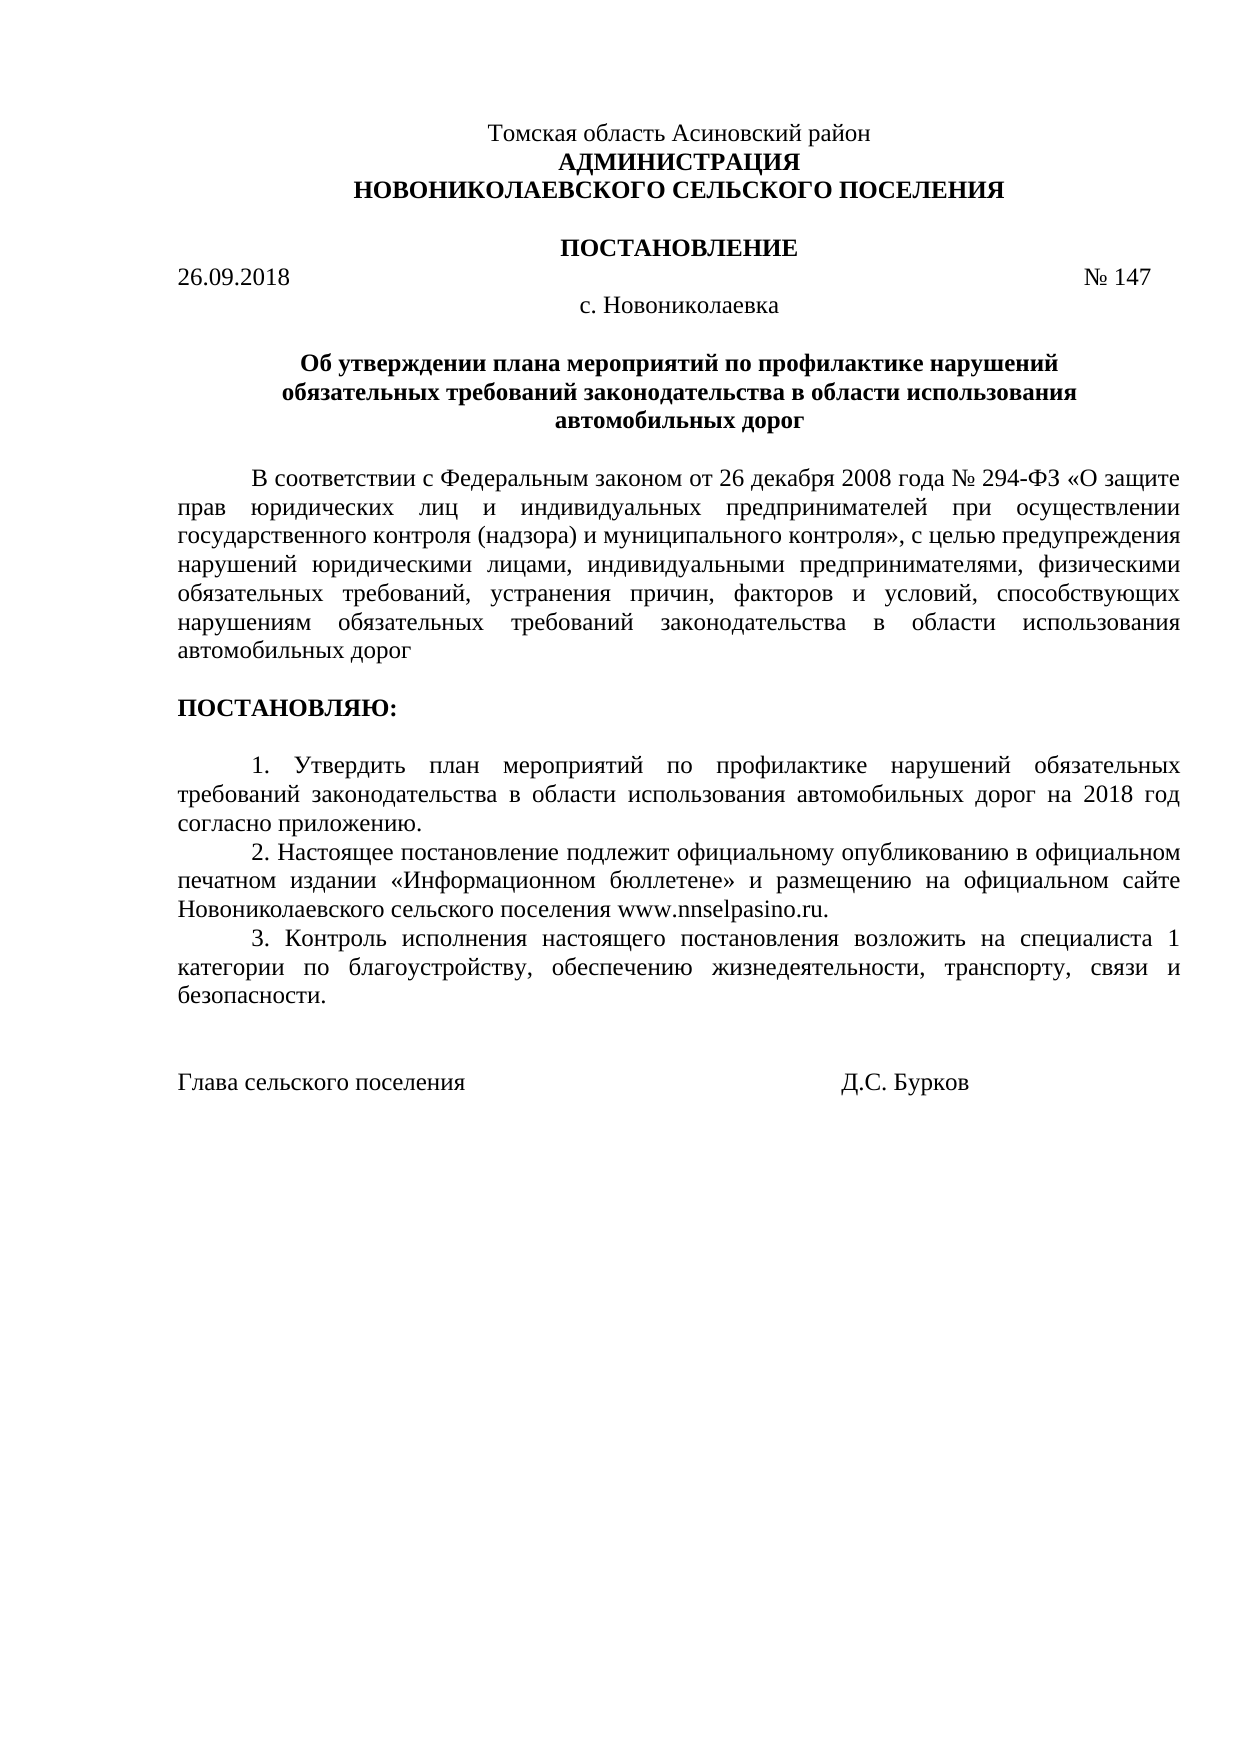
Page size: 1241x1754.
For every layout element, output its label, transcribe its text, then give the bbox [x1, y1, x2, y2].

text 2. Настоящее постановление подлежит официальному опубликованию в официальном печатном издании «Информационном бюллетене» и размещению на официальном сайте Новониколаевского сельского поселения www.nnselpasino.ru. [177, 837, 1181, 923]
text 1. Утвердить план мероприятий по профилактике нарушений обязательных требований законодательства в области использования автомобильных дорог на 2018 год согласно приложению. [177, 751, 1181, 837]
text НОВОНИКОЛАЕВСКОГО СЕЛЬСКОГО ПОСЕЛЕНИЯ [177, 176, 1181, 204]
text В соответствии с Федеральным законом от 26 декабря 2008 года № 294-ФЗ «О защите прав юридических лиц и индивидуальных предпринимателей при осуществлении государственного контроля (надзора) и муниципального контроля», с целью предупреждения нарушений юридическими лицами, индивидуальными предпринимателями, физическими обязательных требований, устранения причин, факторов и условий, способствующих нарушениям обязательных требований законодательства в области использования автомобильных дорог [177, 463, 1181, 664]
text Глава сельского поселения Д.С. Бурков [177, 1067, 1181, 1096]
text 26.09.2018 № 147 [177, 262, 1181, 291]
text автомобильных дорог [177, 406, 1182, 434]
text Томская область Асиновский район [177, 118, 1181, 147]
text ПОСТАНОВЛЯЮ: [177, 693, 1181, 722]
text АДМИНИСТРАЦИЯ [177, 147, 1181, 176]
text обязательных требований законодательства в области использования [177, 377, 1182, 406]
text 3. Контроль исполнения настоящего постановления возложить на специалиста 1 категории по благоустройству, обеспечению жизнедеятельности, транспорту, связи и безопасности. [177, 923, 1181, 1009]
text Об утверждении плана мероприятий по профилактике нарушений [177, 348, 1182, 377]
text с. Новониколаевка [177, 291, 1181, 319]
text ПОСТАНОВЛЕНИЕ [177, 233, 1181, 262]
